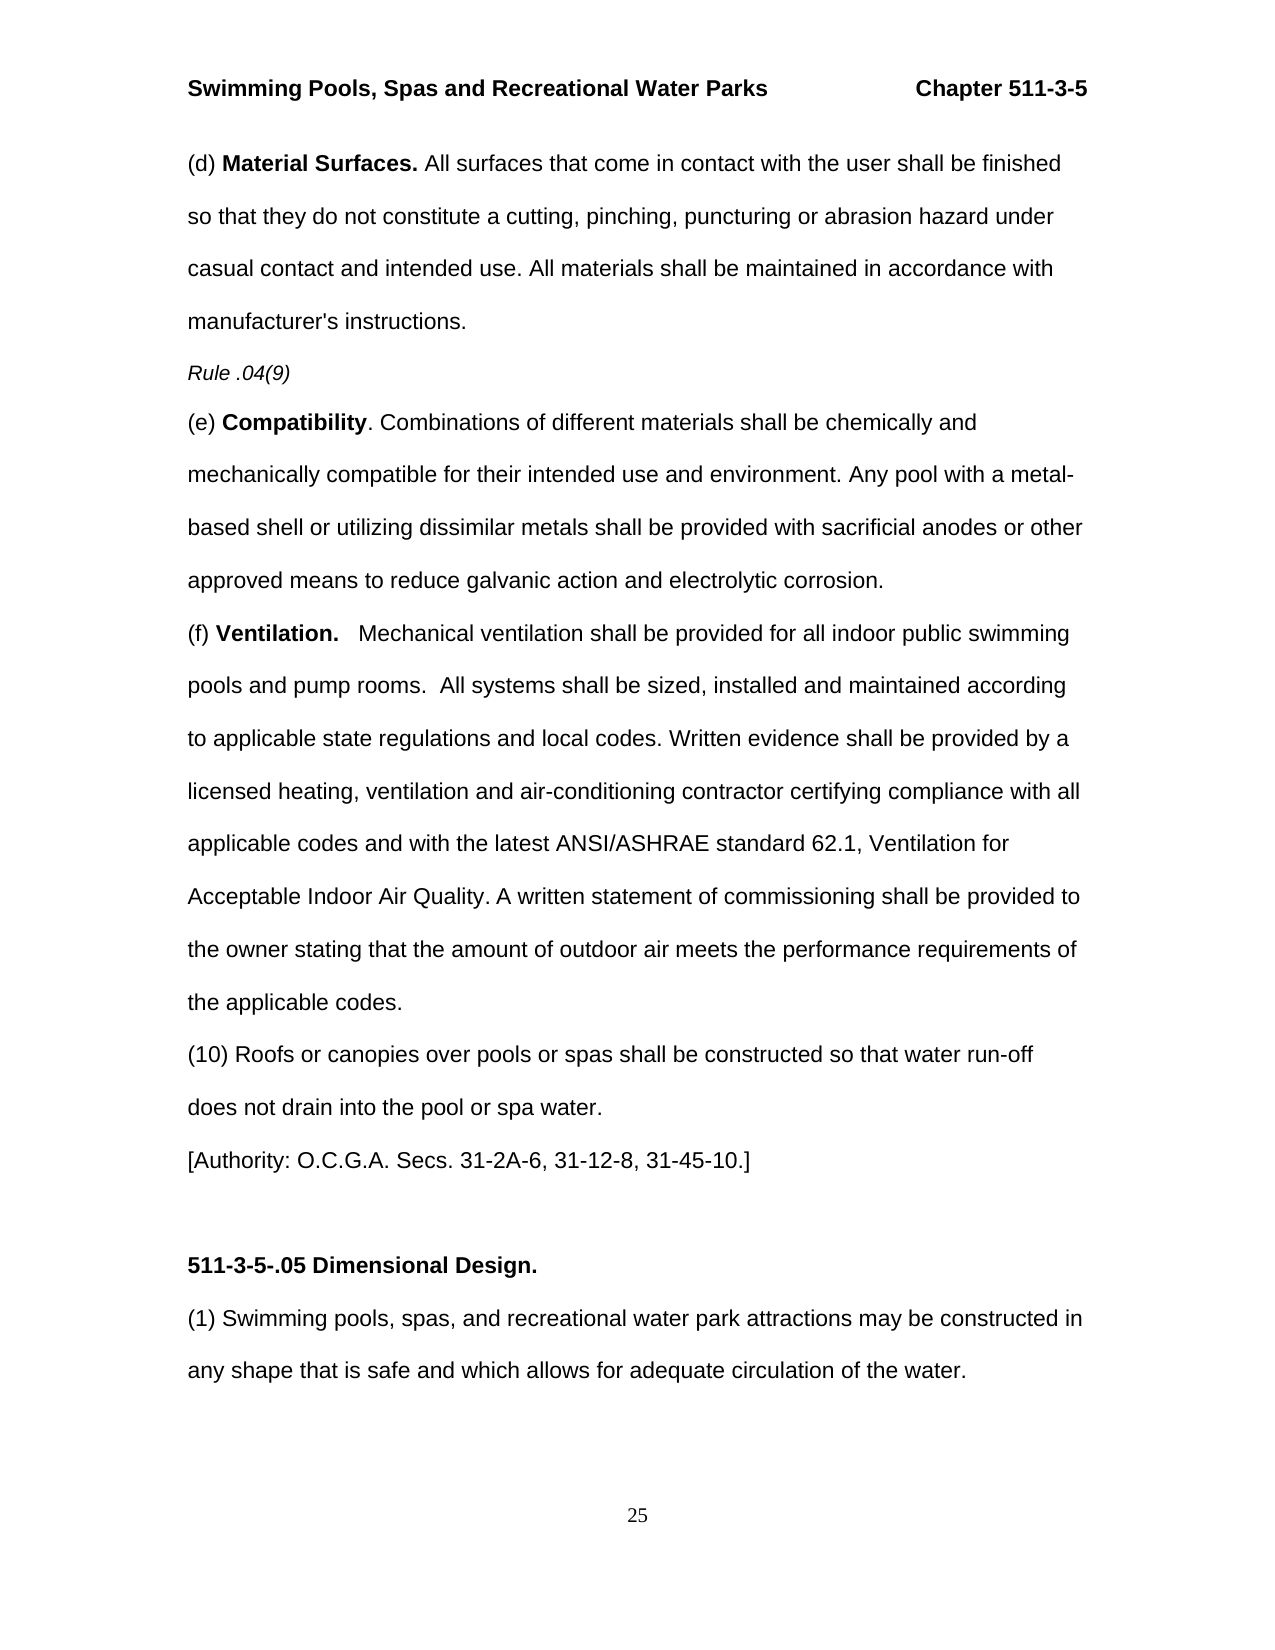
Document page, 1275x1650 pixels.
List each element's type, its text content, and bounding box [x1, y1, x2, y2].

text (f) Ventilation. Mechanical ventilation shall be provided for all indoor public swimming pools and pump rooms. All systems shall be sized, installed and maintained according to applicable state regulations and local codes. Written evidence shall be provided by a licensed heating, ventilation and air-conditioning contractor certifying compliance with all applicable codes and with the latest ANSI/ASHRAE standard 62.1, Ventilation for Acceptable Indoor Air Quality. A written statement of commissioning shall be provided to the owner stating that the amount of outdoor air meets the performance requirements of the applicable codes. [187, 619, 1087, 1015]
text 511-3-5-.05 Dimensional Design. [187, 1252, 1087, 1278]
text (10) Roofs or canopies over pools or spas shall be constructed so that water run-off does not drain into the pool or spa water. [187, 1041, 1087, 1120]
text (1) Swimming pools, spas, and recreational water park attractions may be constructed in any shape that is safe and which allows for adequate circulation of the water. [187, 1305, 1087, 1384]
text (d) Material Surfaces. All surfaces that come in contact with the user shall be finished so that they do not constitute a cutting, pinching, puncturing or abrasion hazard under casual contact and intended use. All materials shall be maintained in accordance with manufacturer's instructions. [187, 150, 1087, 334]
text (e) Compatibility. Combinations of different materials shall be chemically and mechanically compatible for their intended use and environment. Any pool with a metal-based shell or utilizing dissimilar metals shall be provided with sacrificial anodes or other approved means to reduce galvanic action and electrolytic corrosion. [187, 409, 1087, 593]
text [Authority: O.C.G.A. Secs. 31-2A-6, 31-12-8, 31-45-10.] [187, 1147, 1087, 1173]
text Rule .04(9) [187, 361, 1087, 385]
